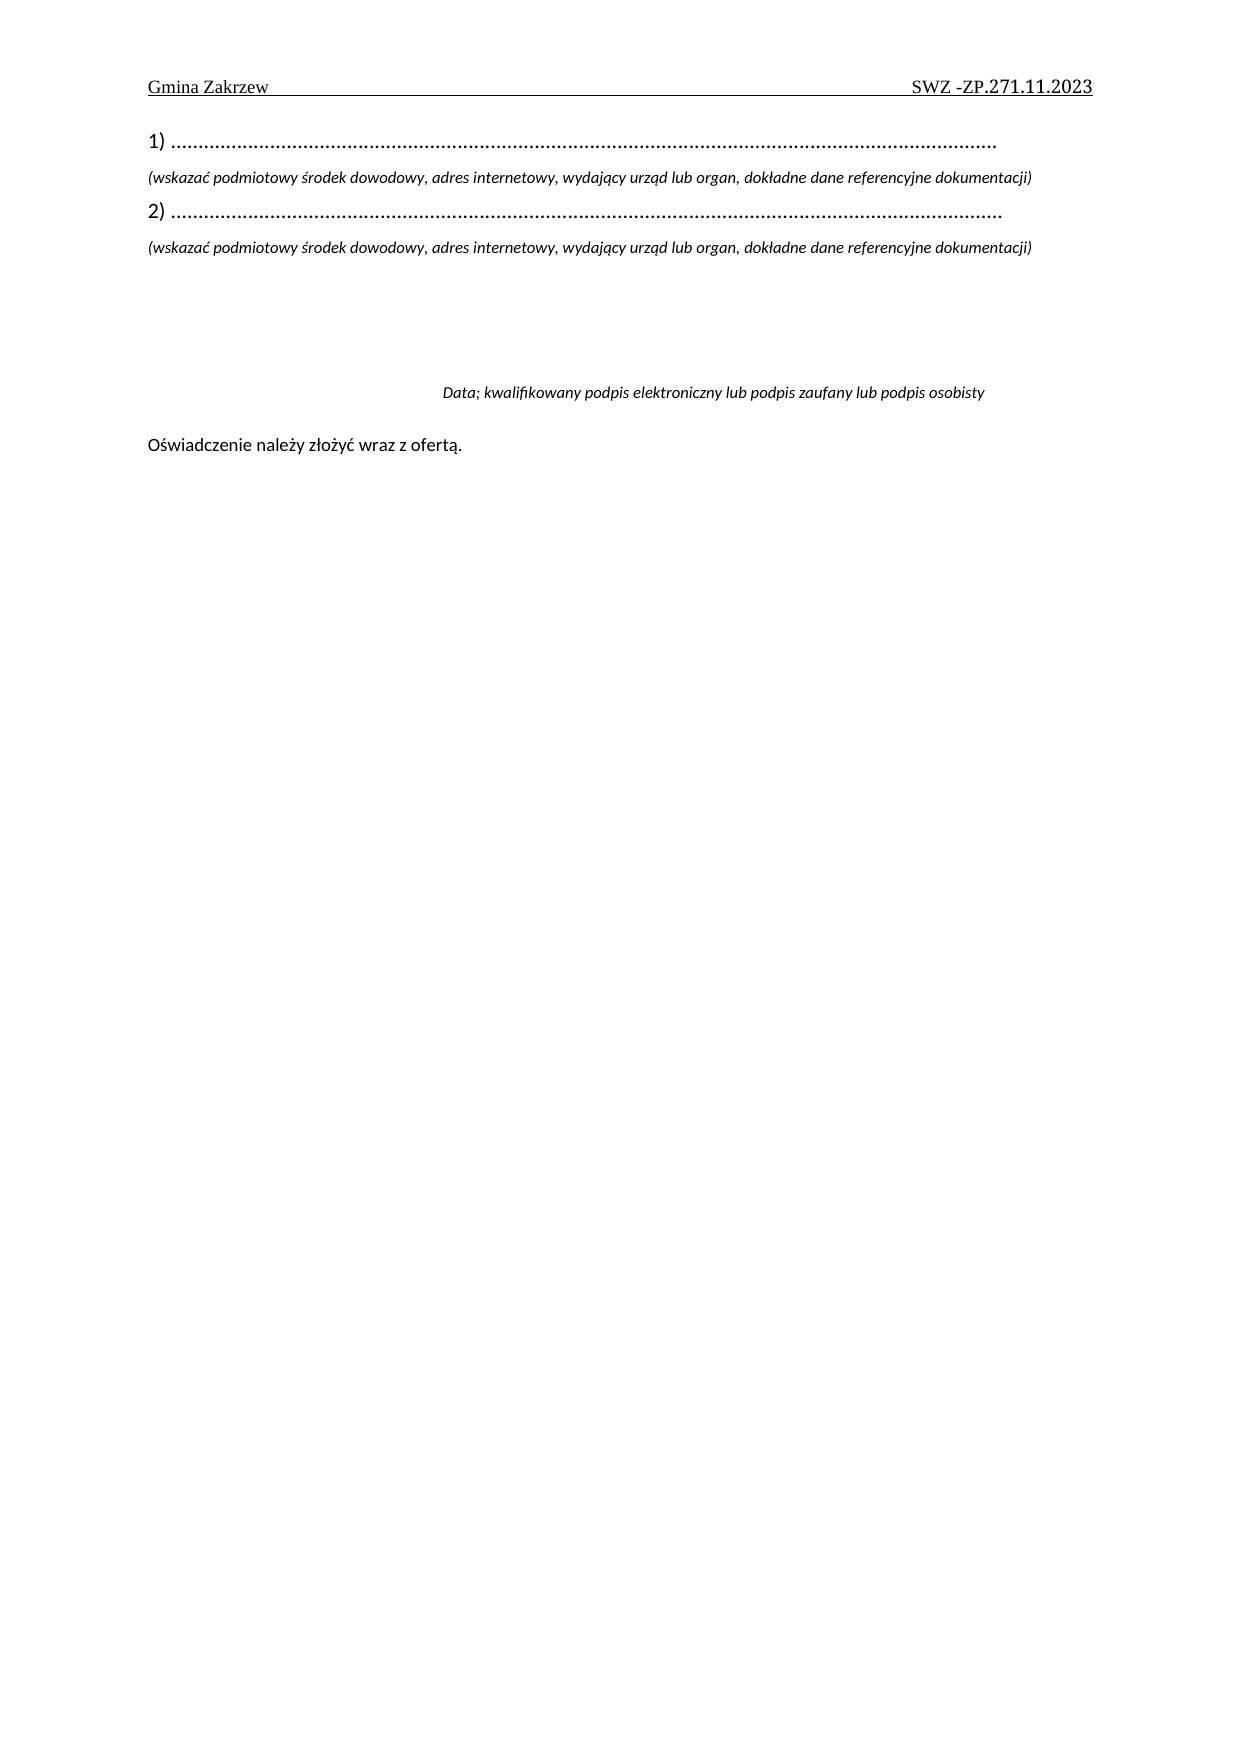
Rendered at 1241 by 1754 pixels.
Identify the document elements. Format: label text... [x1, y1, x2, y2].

text (wskazać podmiotowy środek dowodowy, adres internetowy, wydający urząd lub organ, dokładne dane referencyjne dokumentacji) [148, 238, 1093, 258]
text 2) ....................................................................................................................................................... [148, 198, 1093, 224]
text Oświadczenie należy złożyć wraz z ofertą. [148, 433, 1093, 456]
text 1) ...................................................................................................................................................... [148, 127, 1093, 154]
text (wskazać podmiotowy środek dowodowy, adres internetowy, wydający urząd lub organ, dokładne dane referencyjne dokumentacji) [148, 167, 1093, 188]
text Data; kwalifikowany podpis elektroniczny lub podpis zaufany lub podpis osobisty [148, 383, 1093, 403]
